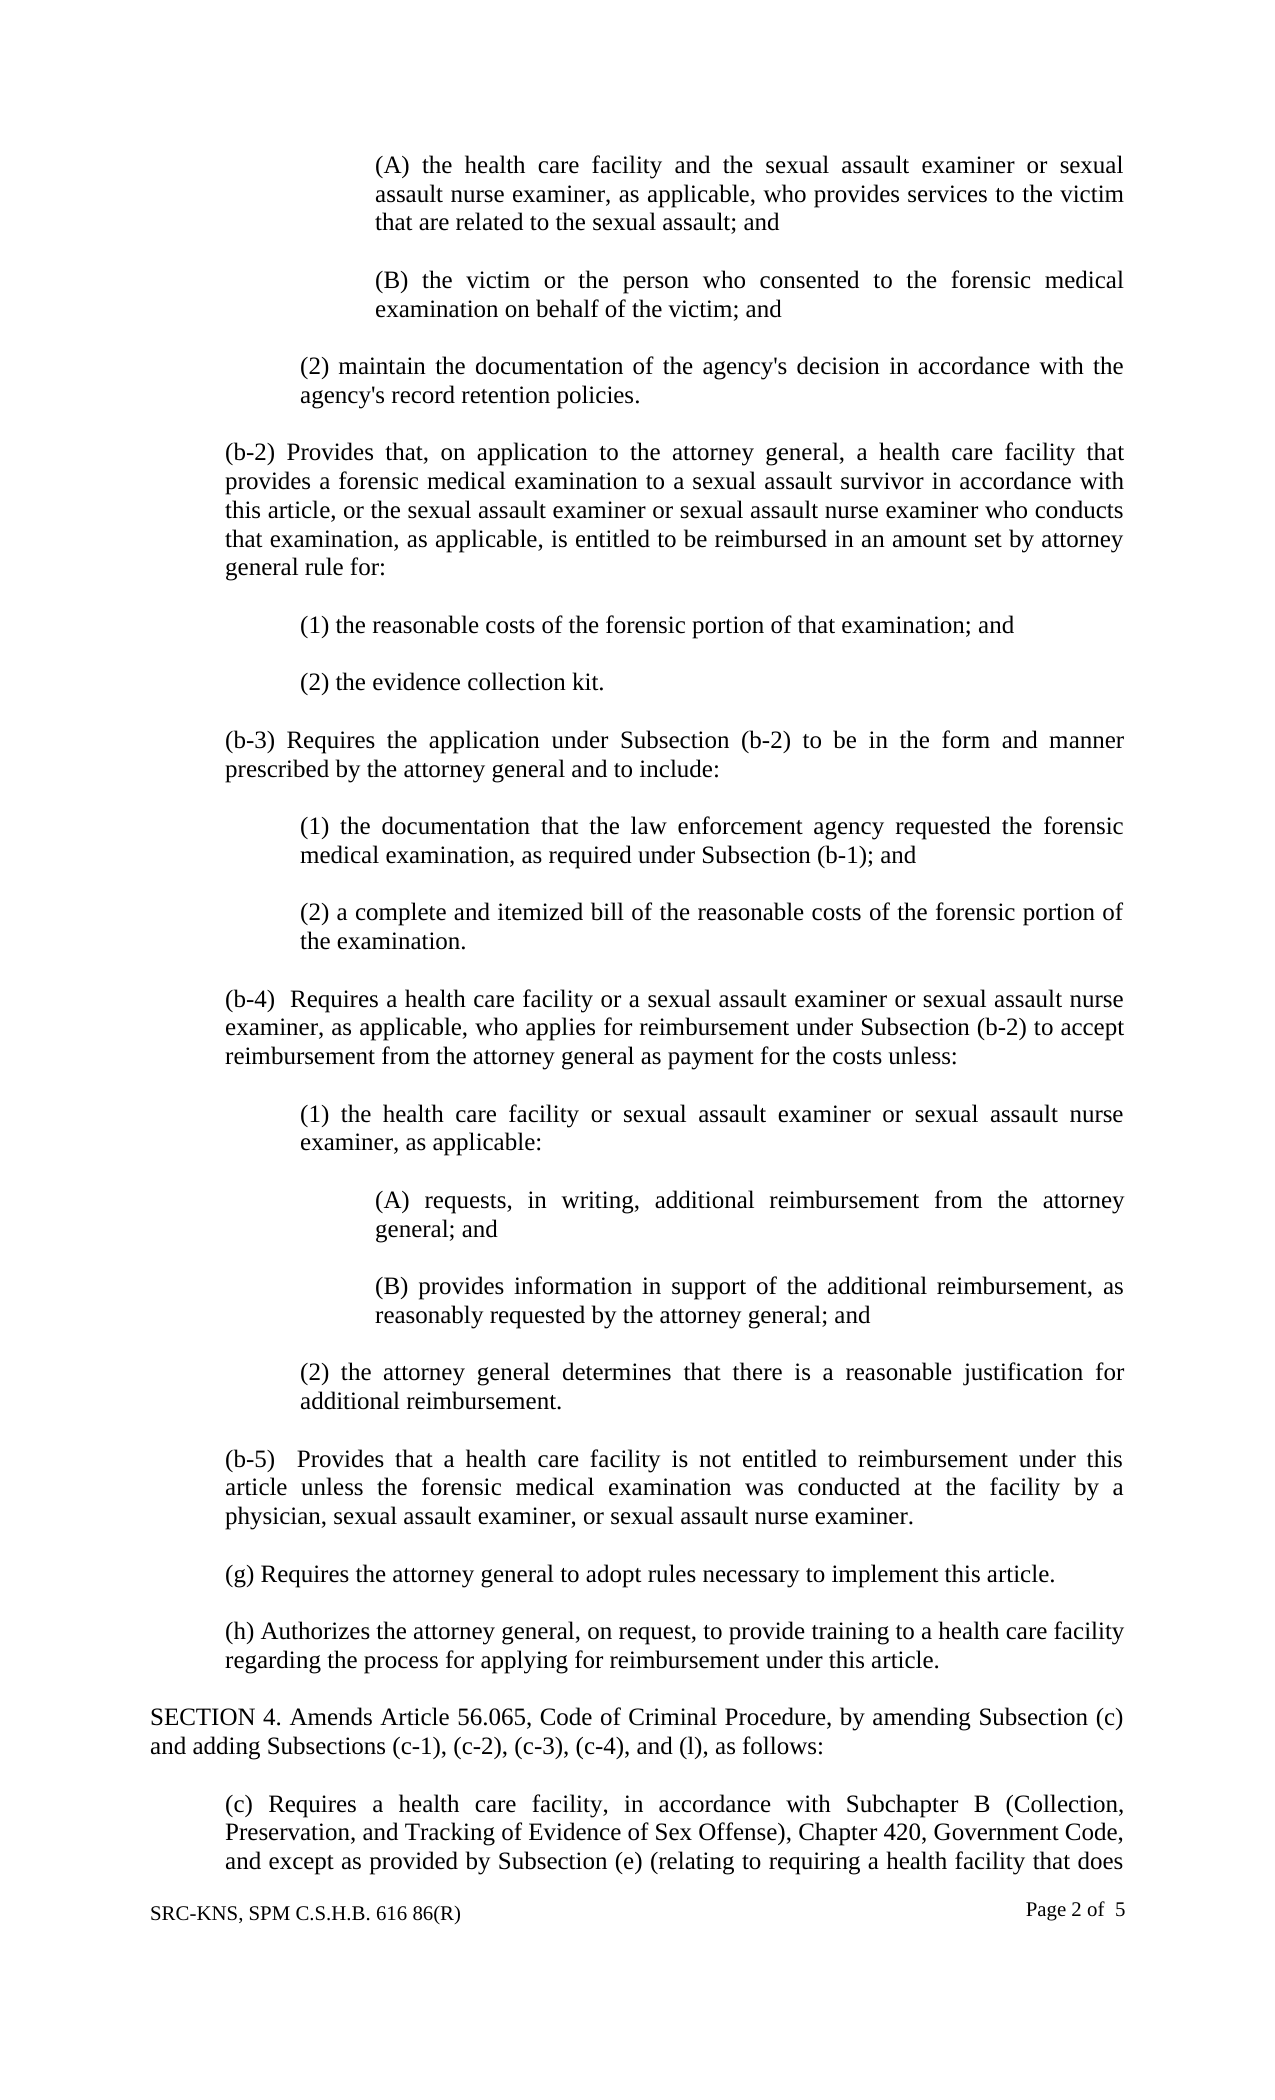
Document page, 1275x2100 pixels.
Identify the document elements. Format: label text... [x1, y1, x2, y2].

text (B) the victim or the person who consented to the forensic medical examination on behalf of the victim; and [375, 265, 1125, 322]
text (B) provides information in support of the additional reimbursement, as reasonably requested by the attorney general; and [375, 1271, 1125, 1329]
text (b-4) Requires a health care facility or a sexual assault examiner or sexual assault nurse examiner, as applicable, who applies for reimbursement under Subsection (b-2) to accept reimbursement from the attorney general as payment for the costs unless: [225, 984, 1125, 1070]
text (b-2) Provides that, on application to the attorney general, a health care facility that provides a forensic medical examination to a sexual assault survivor in accordance with this article, or the sexual assault examiner or sexual assault nurse examiner who conducts that examination, as applicable, is entitled to be reimbursed in an amount set by attorney general rule for: [225, 437, 1125, 581]
text (b-3) Requires the application under Subsection (b-2) to be in the form and manner prescribed by the attorney general and to include: [225, 725, 1125, 782]
text (2) a complete and itemized bill of the reasonable costs of the forensic portion of the examination. [300, 897, 1125, 955]
text (h) Authorizes the attorney general, on request, to provide training to a health care facility regarding the process for applying for reimbursement under this article. [225, 1616, 1125, 1674]
text (2) the evidence collection kit. [300, 667, 1125, 696]
text (b-5) Provides that a health care facility is not entitled to reimbursement under this article unless the forensic medical examination was conducted at the facility by a physician, sexual assault examiner, or sexual assault nurse examiner. [225, 1444, 1125, 1530]
text (2) the attorney general determines that there is a reasonable justification for additional reimbursement. [300, 1357, 1125, 1415]
text (1) the reasonable costs of the forensic portion of that examination; and [300, 610, 1125, 639]
text (1) the documentation that the law enforcement agency requested the forensic medical examination, as required under Subsection (b-1); and [300, 811, 1125, 869]
text SECTION 4. Amends Article 56.065, Code of Criminal Procedure, by amending Subsection (c) and adding Subsections (c-1), (c-2), (c-3), (c-4), and (l), as follows: [150, 1702, 1125, 1760]
text (A) the health care facility and the sexual assault examiner or sexual assault nurse examiner, as applicable, who provides services to the victim that are related to the sexual assault; and [375, 150, 1125, 236]
text (g) Requires the attorney general to adopt rules necessary to implement this article. [225, 1559, 1125, 1587]
text (2) maintain the documentation of the agency's decision in accordance with the agency's record retention policies. [300, 351, 1125, 409]
text (1) the health care facility or sexual assault examiner or sexual assault nurse examiner, as applicable: [300, 1099, 1125, 1156]
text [225, 1789, 1125, 1875]
text (A) requests, in writing, additional reimbursement from the attorney general; and [375, 1185, 1125, 1242]
